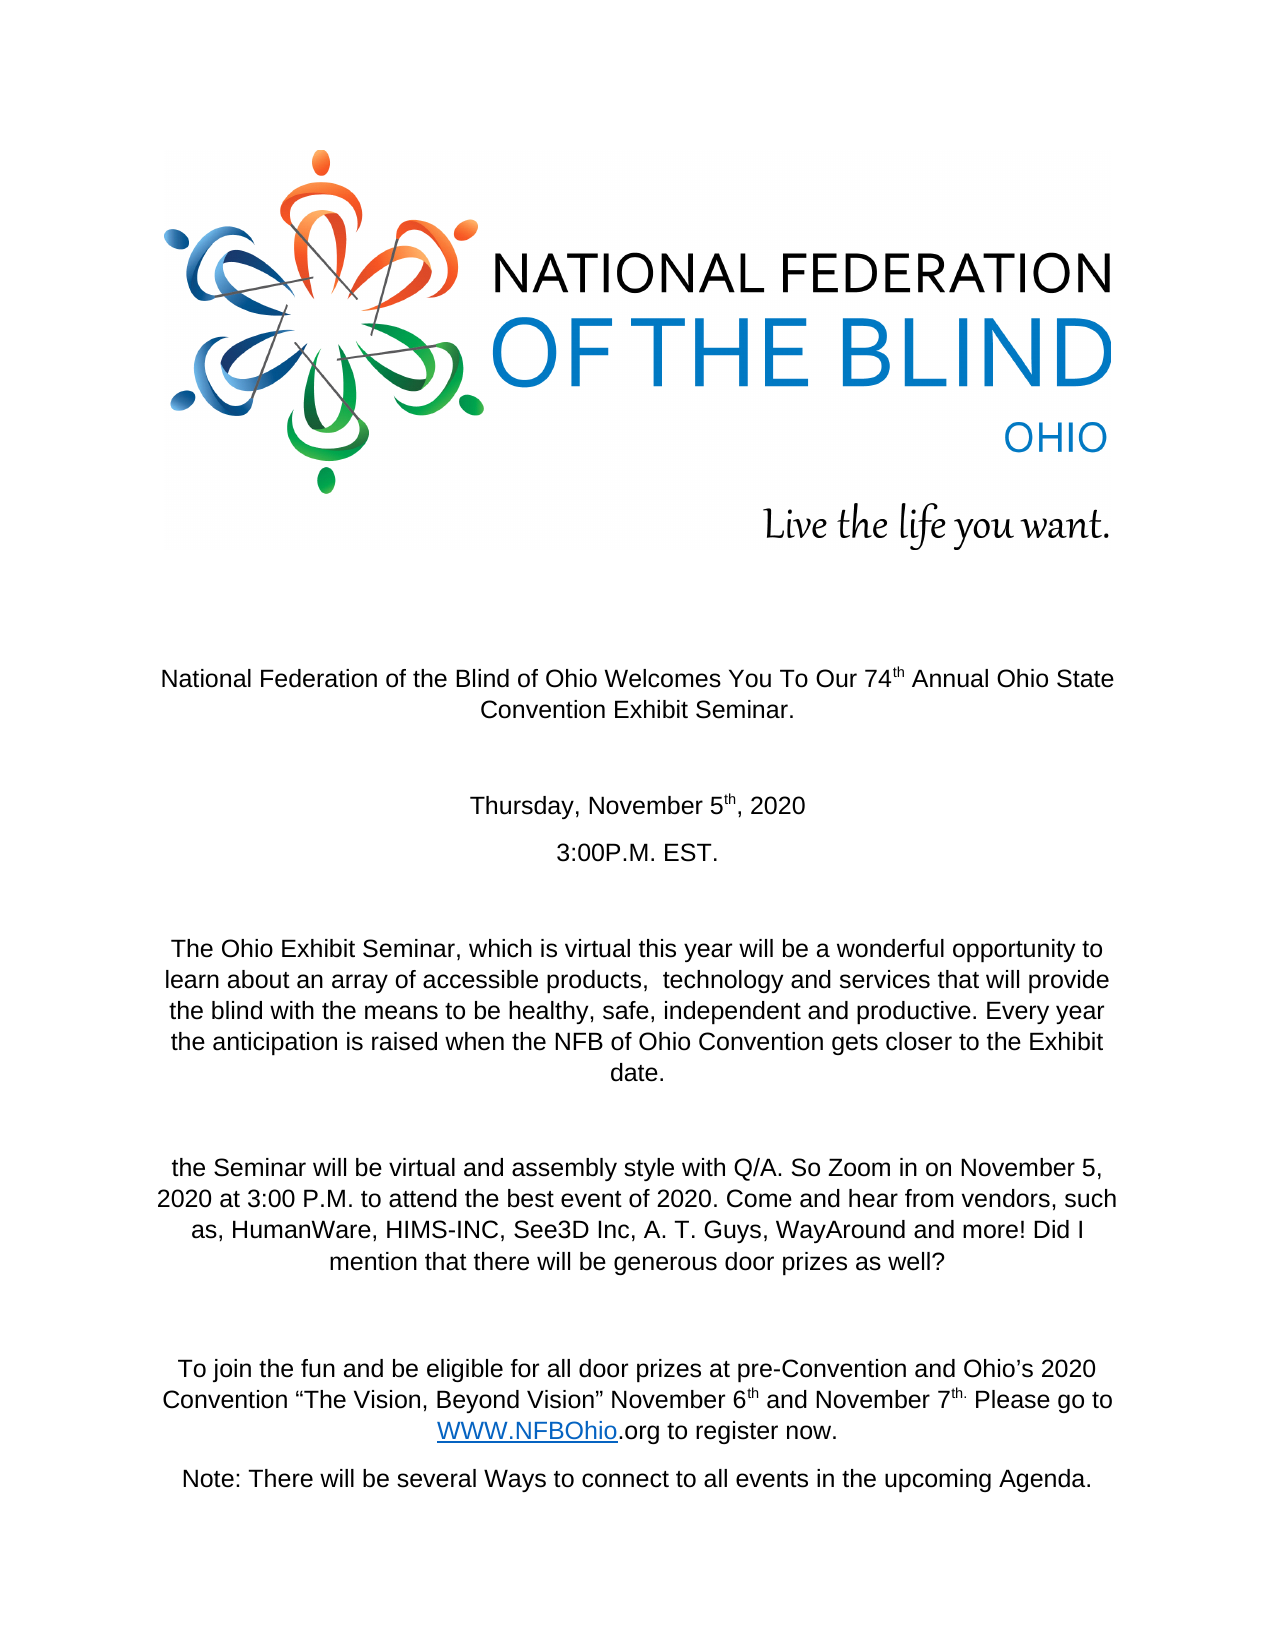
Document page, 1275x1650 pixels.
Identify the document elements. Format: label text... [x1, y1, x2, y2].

text the Seminar will be virtual and assembly style with Q/A. So Zoom in on November 5, 2020 at 3:00 P.M. to attend the best event of 2020. Come and hear from vendors, such as, HumanWare, HIMS-INC, See3D Inc, A. T. Guys, WayAround and more! Did I mention that there will be generous door prizes as well? [150, 1153, 1125, 1275]
text Note: There will be several Ways to connect to all events in the upcoming Agenda. [150, 1464, 1125, 1493]
text The Ohio Exhibit Seminar, which is virtual this year will be a wonderful opportunity to learn about an array of accessible products, technology and services that will provide the blind with the means to be healthy, safe, independent and productive. Every year the anticipation is raised when the NFB of Ohio Convention gets closer to the Exhibit date. [150, 934, 1125, 1087]
picture [164, 150, 1111, 550]
text Thursday, November 5th, 2020 [150, 791, 1125, 819]
text 3:00P.M. EST. [150, 838, 1125, 867]
text To join the fun and be eligible for all door prizes at pre-Convention and Ohio’s 2020 Convention “The Vision, Beyond Vision” November 6th and November 7th. Please go to WWW.NFBOhio.org to register now. [150, 1354, 1125, 1445]
text National Federation of the Blind of Ohio Welcomes You To Our 74th Annual Ohio State Convention Exhibit Seminar. [150, 664, 1125, 724]
